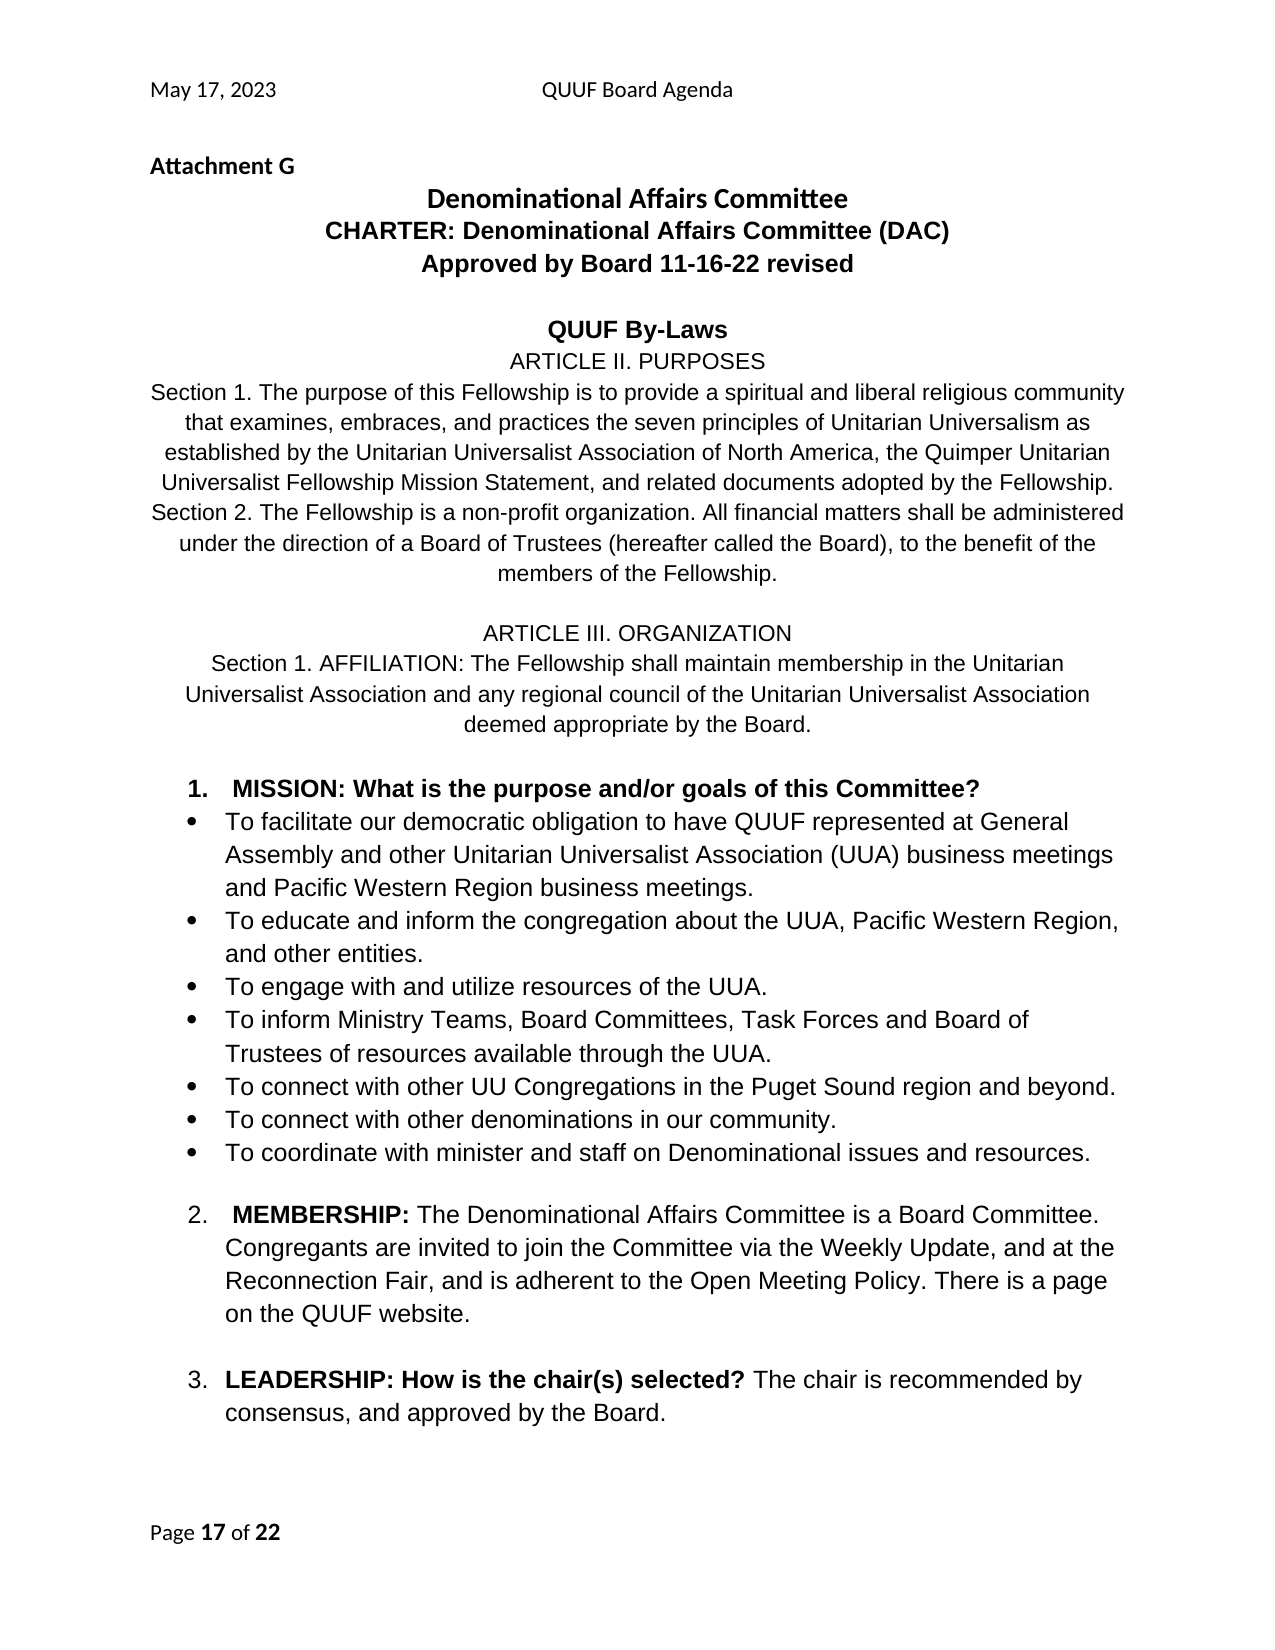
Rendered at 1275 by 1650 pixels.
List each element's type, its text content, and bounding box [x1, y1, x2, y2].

list To facilitate our democratic obligation to have QUUF represented at General Assembly and other Unitarian Universalist Association (UUA) business meetings and Pacific Western Region business meetings. [187, 807, 1125, 902]
text QUUF By-Laws [150, 315, 1125, 344]
list To educate and inform the congregation about the UUA, Pacific Western Region, and other entities. [187, 906, 1125, 968]
list To connect with other UU Congregations in the Puget Sound region and beyond. [187, 1072, 1125, 1100]
list To connect with other denominations in our community. [187, 1105, 1125, 1133]
list MEMBERSHIP: The Denominational Affairs Committee is a Board Committee. Congregants are invited to join the Committee via the Weekly Update, and at the Reconnection Fair, and is adherent to the Open Meeting Policy. There is a page on the QUUF website. [187, 1200, 1125, 1327]
text Section 1. AFFILIATION: The Fellowship shall maintain membership in the Unitarian Universalist Association and any regional council of the Unitarian Universalist Association deemed appropriate by the Board. [150, 650, 1125, 737]
text CHARTER: Denominational Affairs Committee (DAC) [150, 216, 1125, 245]
list To engage with and utilize resources of the UUA. [187, 972, 1125, 1001]
text Section 1. The purpose of this Fellowship is to provide a spiritual and liberal religious community that examines, embraces, and practices the seven principles of Unitarian Universalism as established by the Unitarian Universalist Association of North America, the Quimper Unitarian Universalist Fellowship Mission Statement, and related documents adopted by the Fellowship. Section 2. The Fellowship is a non-profit organization. All financial matters shall be administered under the direction of a Board of Trustees (hereafter called the Board), to the benefit of the members of the Fellowship. [150, 378, 1125, 586]
list LEADERSHIP: How is the chair(s) selected? The chair is recommended by consensus, and approved by the Board. [187, 1365, 1125, 1427]
text ARTICLE III. ORGANIZATION [150, 620, 1125, 646]
text Denominational Affairs Committee [150, 181, 1125, 216]
list To coordinate with minister and staff on Denominational issues and resources. [187, 1138, 1125, 1167]
text Attachment G [150, 150, 1125, 181]
text Approved by Board 11-16-22 revised [150, 249, 1125, 278]
list MISSION: What is the purpose and/or goals of this Committee? [187, 774, 1125, 803]
list To inform Ministry Teams, Board Committees, Task Forces and Board of Trustees of resources available through the UUA. [187, 1005, 1125, 1067]
text ARTICLE II. PURPOSES [150, 348, 1125, 374]
